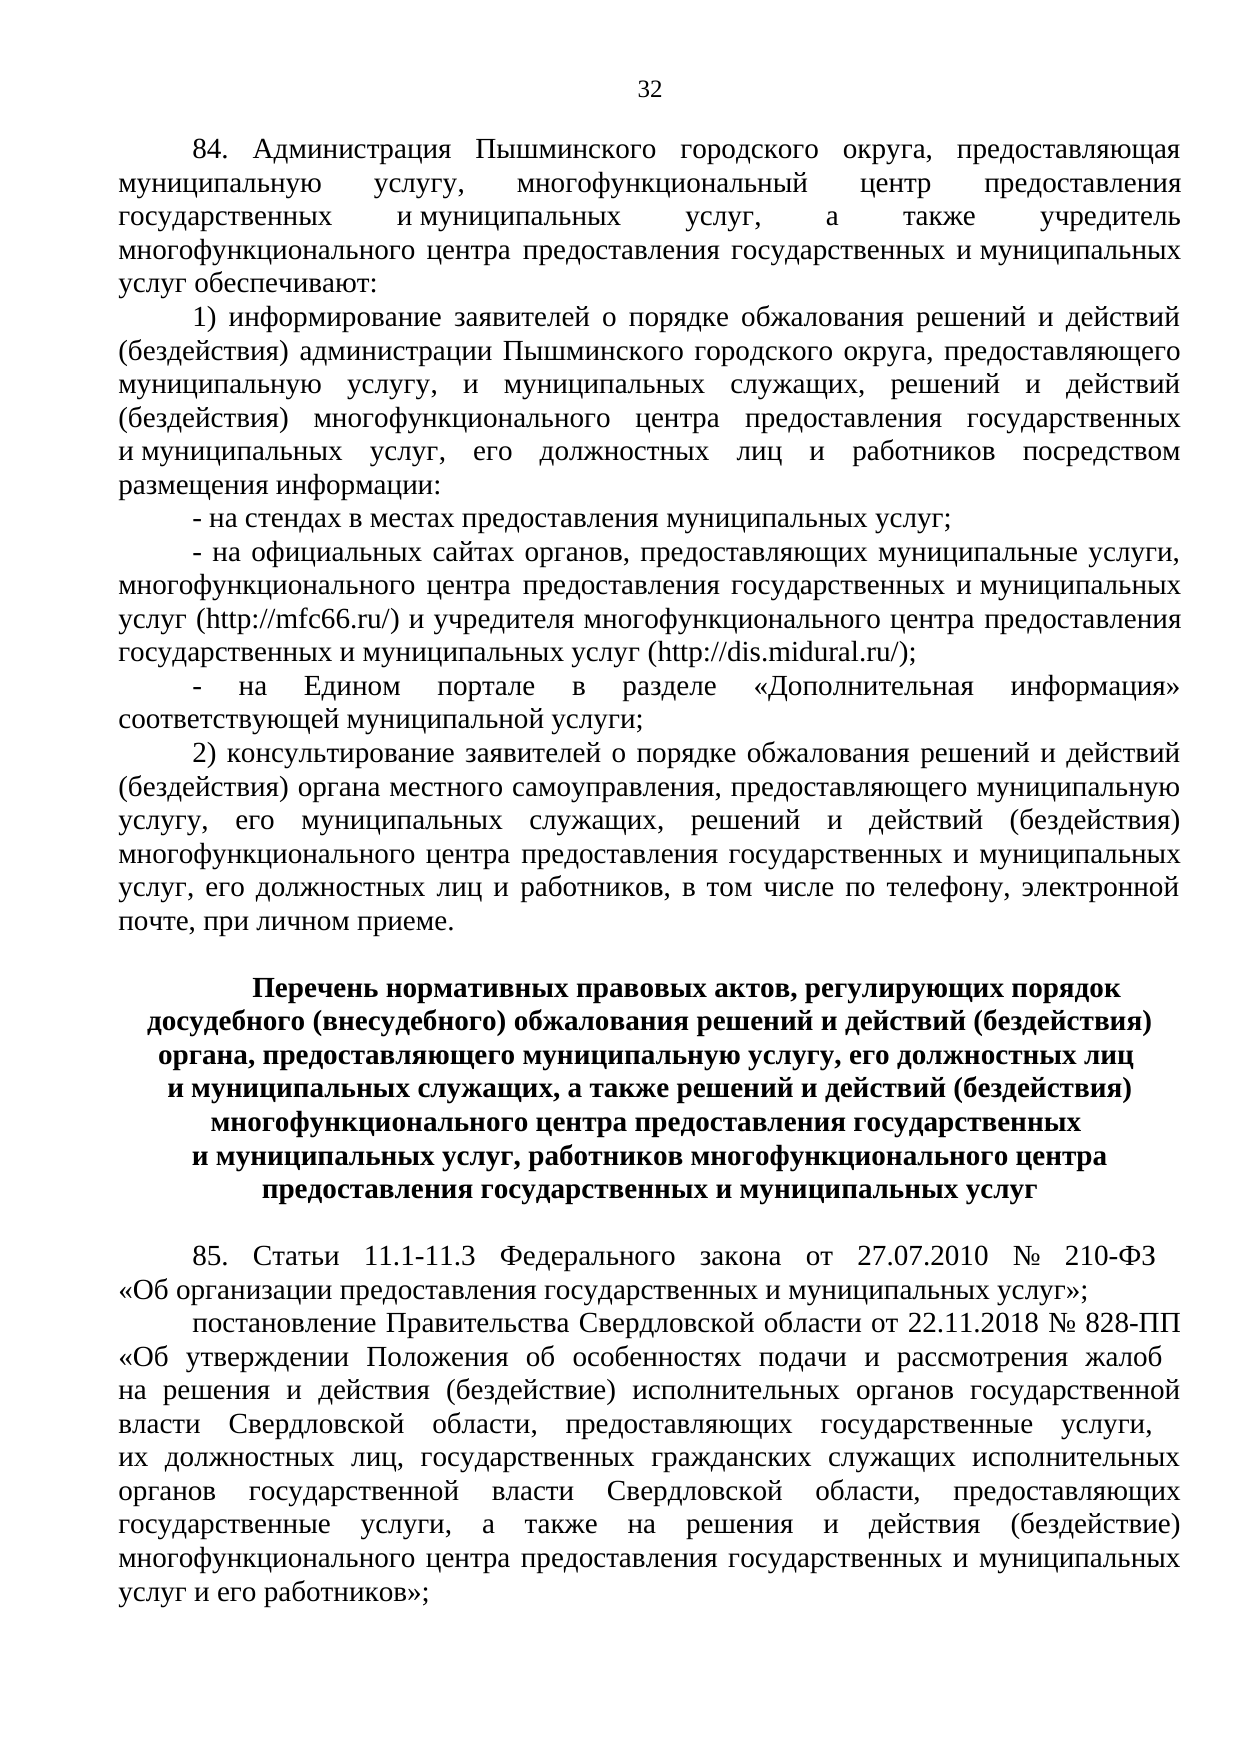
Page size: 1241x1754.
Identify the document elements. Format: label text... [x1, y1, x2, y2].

text - на стендах в местах предоставления муниципальных услуг; [118, 500, 1181, 534]
text - на официальных сайтах органов, предоставляющих муниципальные услуги, многофункционального центра предоставления государственных и муниципальных услуг (http://mfc66.ru/) и учредителя многофункционального центра предоставления государственных и муниципальных услуг (http://dis.midural.ru/); [118, 534, 1181, 668]
text 2) консультирование заявителей о порядке обжалования решений и действий (бездействия) органа местного самоуправления, предоставляющего муниципальную услугу, его муниципальных служащих, решений и действий (бездействия) многофункционального центра предоставления государственных и муниципальных услуг, его должностных лиц и работников, в том числе по телефону, электронной почте, при личном приеме. [118, 735, 1181, 936]
text 85. Статьи 11.1-11.3 Федерального закона от 27.07.2010 № 210-ФЗ «Об организации предоставления государственных и муниципальных услуг»; [118, 1238, 1181, 1305]
text 1) информирование заявителей о порядке обжалования решений и действий (бездействия) администрации Пышминского городского округа, предоставляющего муниципальную услугу, и муниципальных служащих, решений и действий (бездействия) многофункционального центра предоставления государственных и муниципальных услуг, его должностных лиц и работников посредством размещения информации: [118, 299, 1181, 500]
text Перечень нормативных правовых актов, регулирующих порядок досудебного (внесудебного) обжалования решений и действий (бездействия) органа, предоставляющего муниципальную услугу, его должностных лиц и муниципальных служащих, а также решений и действий (бездействия) многофункционального центра предоставления государственных и муниципальных услуг, работников многофункционального центра предоставления государственных и муниципальных услуг [118, 970, 1181, 1205]
text 84. Администрация Пышминского городского округа, предоставляющая муниципальную услугу, многофункциональный центр предоставления государственных и муниципальных услуг, а также учредитель многофункционального центра предоставления государственных и муниципальных услуг обеспечивают: [118, 131, 1181, 299]
text - на Едином портале в разделе «Дополнительная информация» соответствующей муниципальной услуги; [118, 668, 1181, 735]
text постановление Правительства Свердловской области от 22.11.2018 № 828-ПП «Об утверждении Положения об особенностях подачи и рассмотрения жалоб на решения и действия (бездействие) исполнительных органов государственной власти Свердловской области, предоставляющих государственные услуги, их должностных лиц, государственных гражданских служащих исполнительных органов государственной власти Свердловской области, предоставляющих государственные услуги, а также на решения и действия (бездействие) многофункционального центра предоставления государственных и муниципальных услуг и его работников»; [118, 1305, 1181, 1607]
